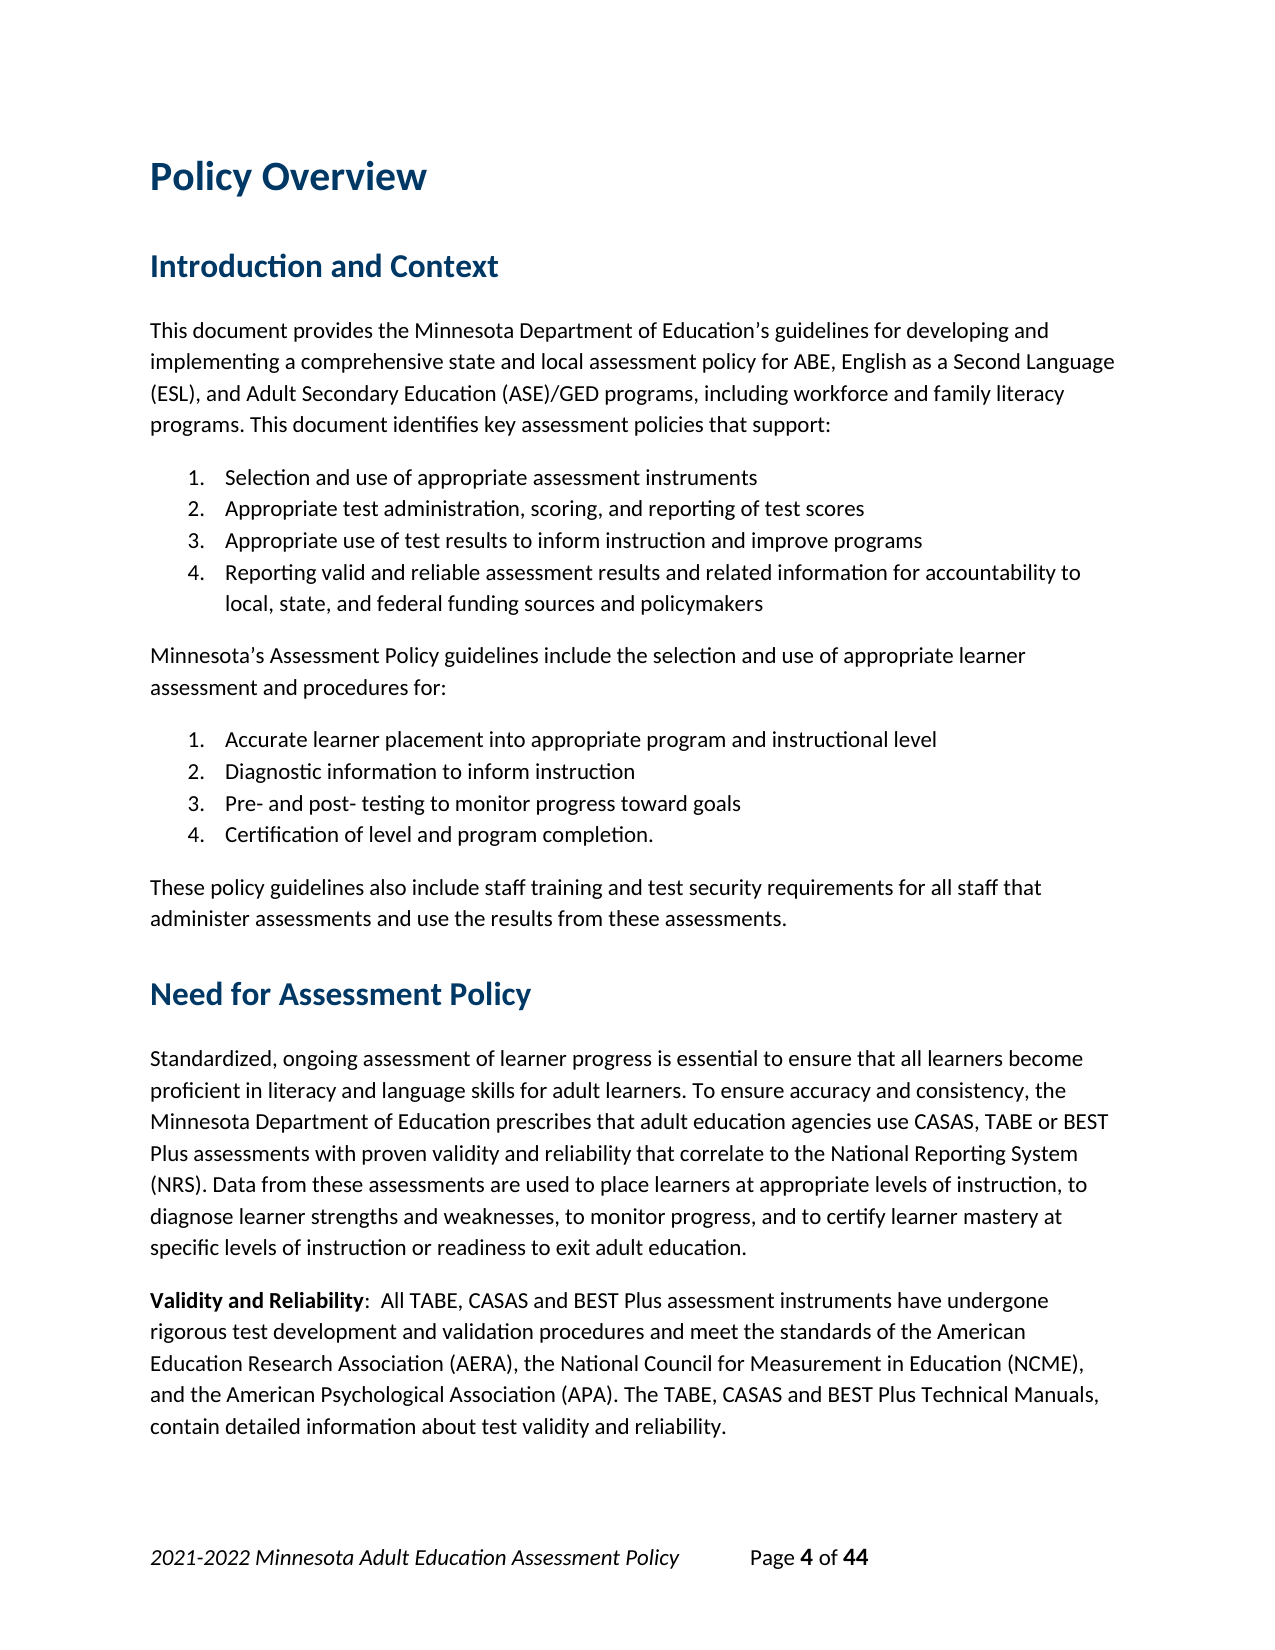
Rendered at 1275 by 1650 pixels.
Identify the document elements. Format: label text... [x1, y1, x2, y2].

list Appropriate test administration, scoring, and reporting of test scores [187, 494, 1125, 522]
list Selection and use of appropriate assessment instruments [187, 463, 1125, 491]
text Minnesota’s Assessment Policy guidelines include the selection and use of appropriate learner assessment and procedures for: [150, 642, 1125, 701]
list Reporting valid and reliable assessment results and related information for accountability to local, state, and federal funding sources and policymakers [187, 558, 1125, 617]
list Diagnostic information to inform instruction [187, 757, 1125, 785]
text These policy guidelines also include staff training and test security requirements for all staff that administer assessments and use the results from these assessments. [150, 873, 1125, 932]
list Pre- and post- testing to monitor progress toward goals [187, 789, 1125, 817]
text Validity and Reliability: All TABE, CASAS and BEST Plus assessment instruments have undergone rigorous test development and validation procedures and meet the standards of the American Education Research Association (AERA), the National Council for Measurement in Education (NCME), and the American Psychological Association (APA). The TABE, CASAS and BEST Plus Technical Manuals, contain detailed information about test validity and reliability. [150, 1286, 1125, 1440]
list Certification of level and program completion. [187, 820, 1125, 848]
subtitle Need for Assessment Policy [150, 973, 1125, 1014]
subtitle Introduction and Context [150, 245, 1125, 286]
list Accurate learner placement into appropriate program and instructional level [187, 726, 1125, 753]
subtitle Policy Overview [150, 150, 1125, 201]
text This document provides the Minnesota Department of Education’s guidelines for developing and implementing a comprehensive state and local assessment policy for ABE, English as a Second Language (ESL), and Adult Secondary Education (ASE)/GED programs, including workforce and family literacy programs. This document identifies key assessment policies that support: [150, 316, 1125, 438]
text Standardized, ongoing assessment of learner progress is essential to ensure that all learners become proficient in literacy and language skills for adult learners. To ensure accuracy and consistency, the Minnesota Department of Education prescribes that adult education agencies use CASAS, TABE or BEST Plus assessments with proven validity and reliability that correlate to the National Reporting System (NRS). Data from these assessments are used to place learners at appropriate levels of instruction, to diagnose learner strengths and weaknesses, to monitor progress, and to certify learner mastery at specific levels of instruction or readiness to exit adult education. [150, 1044, 1125, 1262]
list Appropriate use of test results to inform instruction and improve programs [187, 526, 1125, 554]
